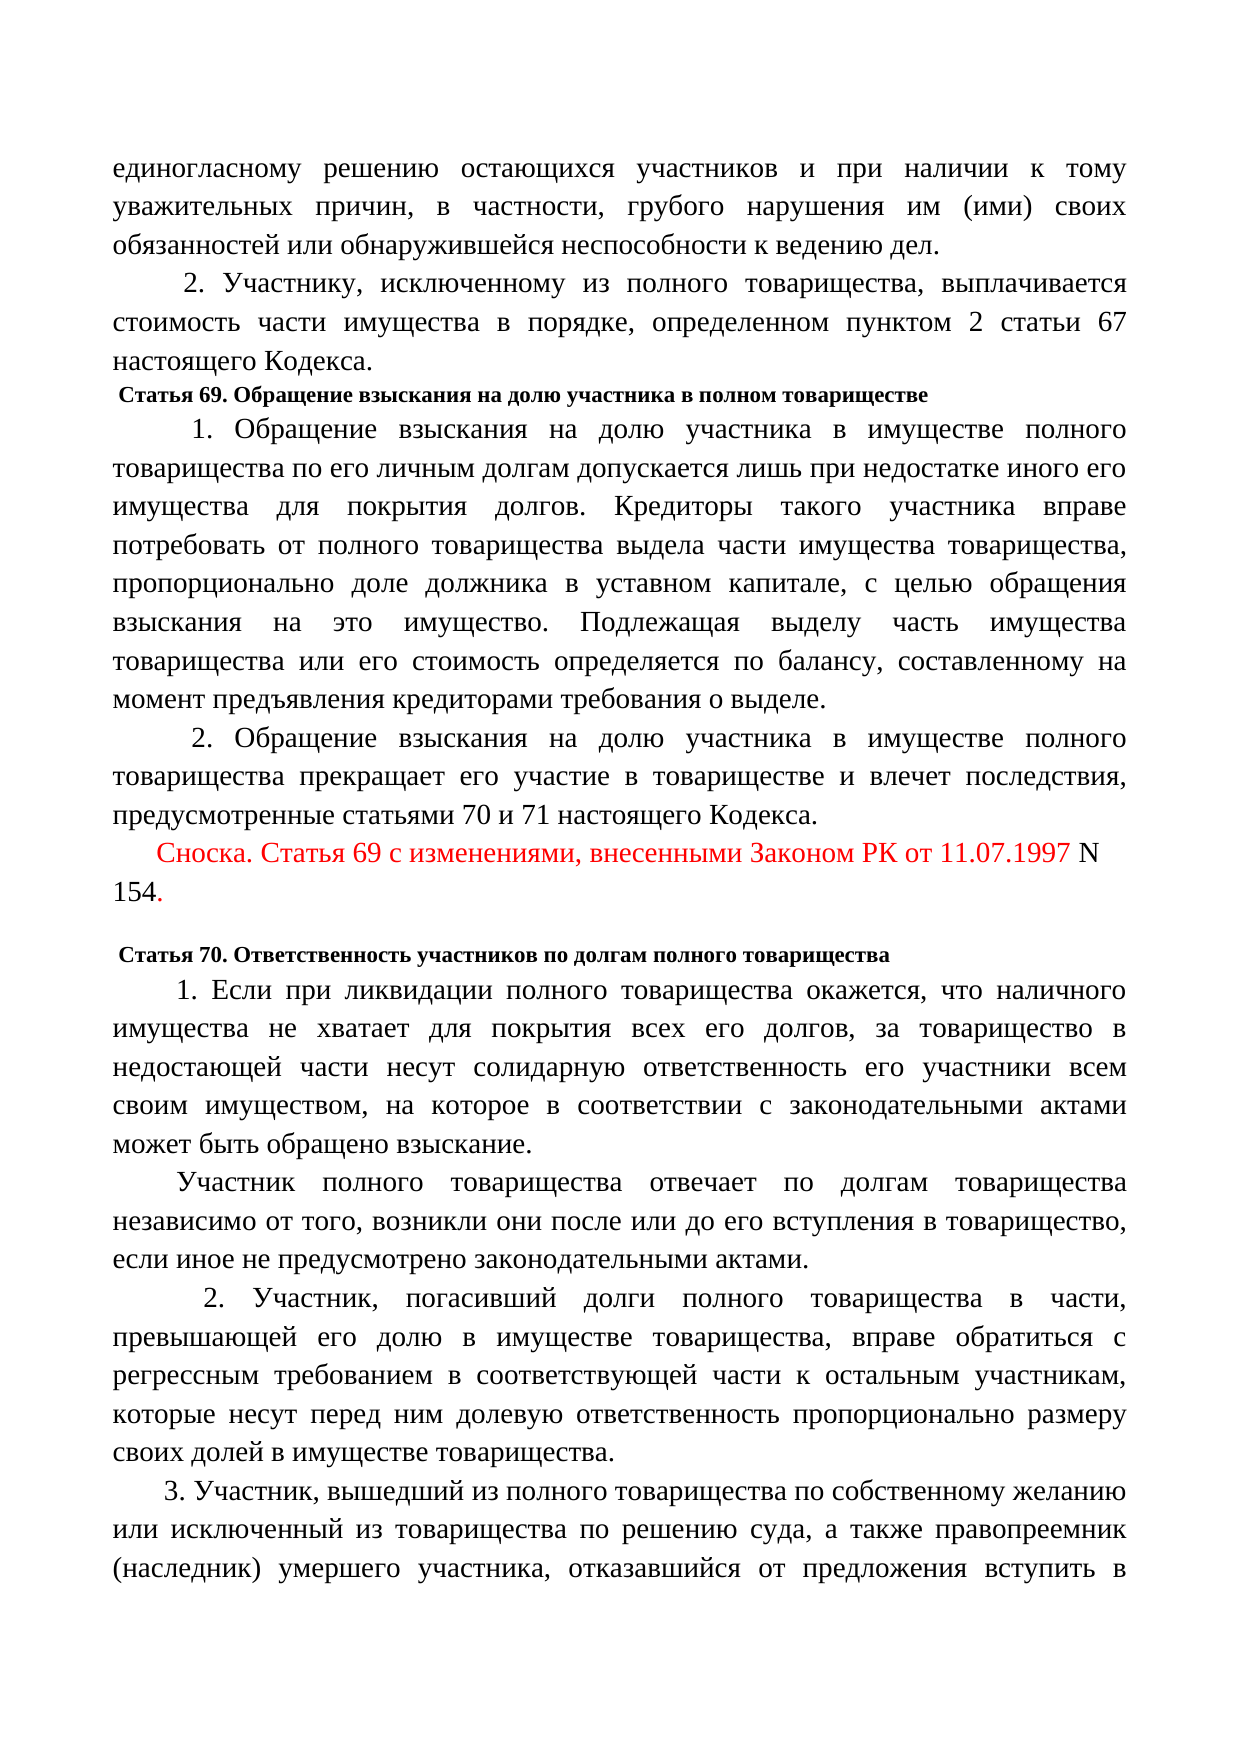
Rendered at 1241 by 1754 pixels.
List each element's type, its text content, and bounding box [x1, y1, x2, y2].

text Сноска. Статья 69 с изменениями, внесенными Законом РК от 11.07.1997 N 154. [112, 835, 1128, 938]
text 1. Обращение взыскания на долю участника в имуществе полного товарищества по его личным долгам допускается лишь при недостатке иного его имущества для покрытия долгов. Кредиторы такого участника вправе потребовать от полного товарищества выдела части имущества товарищества, пропорционально доле должника в уставном капитале, с целью обращения взыскания на это имущество. Подлежащая выделу часть имущества товарищества или его стоимость определяется по балансу, составленному на момент предъявления кредиторами требования о выделе. [112, 411, 1128, 715]
text 2. Обращение взыскания на долю участника в имуществе полного товарищества прекращает его участие в товариществе и влечет последствия, предусмотренные статьями 70 и 71 настоящего Кодекса. [112, 720, 1128, 830]
text Статья 69. Обращение взыскания на долю участника в полном товариществе [112, 381, 1128, 408]
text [112, 1473, 1128, 1583]
text 2. Участник, погасивший долги полного товарищества в части, превышающей его долю в имуществе товарищества, вправе обратиться с регрессным требованием в соответствующей части к остальным участникам, которые несут перед ним долевую ответственность пропорционально размеру своих долей в имуществе товарищества. [112, 1280, 1128, 1468]
text 1. Если при ликвидации полного товарищества окажется, что наличного имущества не хватает для покрытия всех его долгов, за товарищество в недостающей части несут солидарную ответственность его участники всем своим имуществом, на которое в соответствии с законодательными актами может быть обращено взыскание. [112, 972, 1128, 1159]
text Участник полного товарищества отвечает по долгам товарищества независимо от того, возникли они после или до его вступления в товарищество, если иное не предусмотрено законодательными актами. [112, 1164, 1128, 1275]
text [112, 150, 1128, 261]
text 2. Участнику, исключенному из полного товарищества, выплачивается стоимость части имущества в порядке, определенном пунктом 2 статьи 67 настоящего Кодекса. [112, 266, 1128, 376]
text Статья 70. Ответственность участников по долгам полного товарищества [112, 942, 1128, 968]
